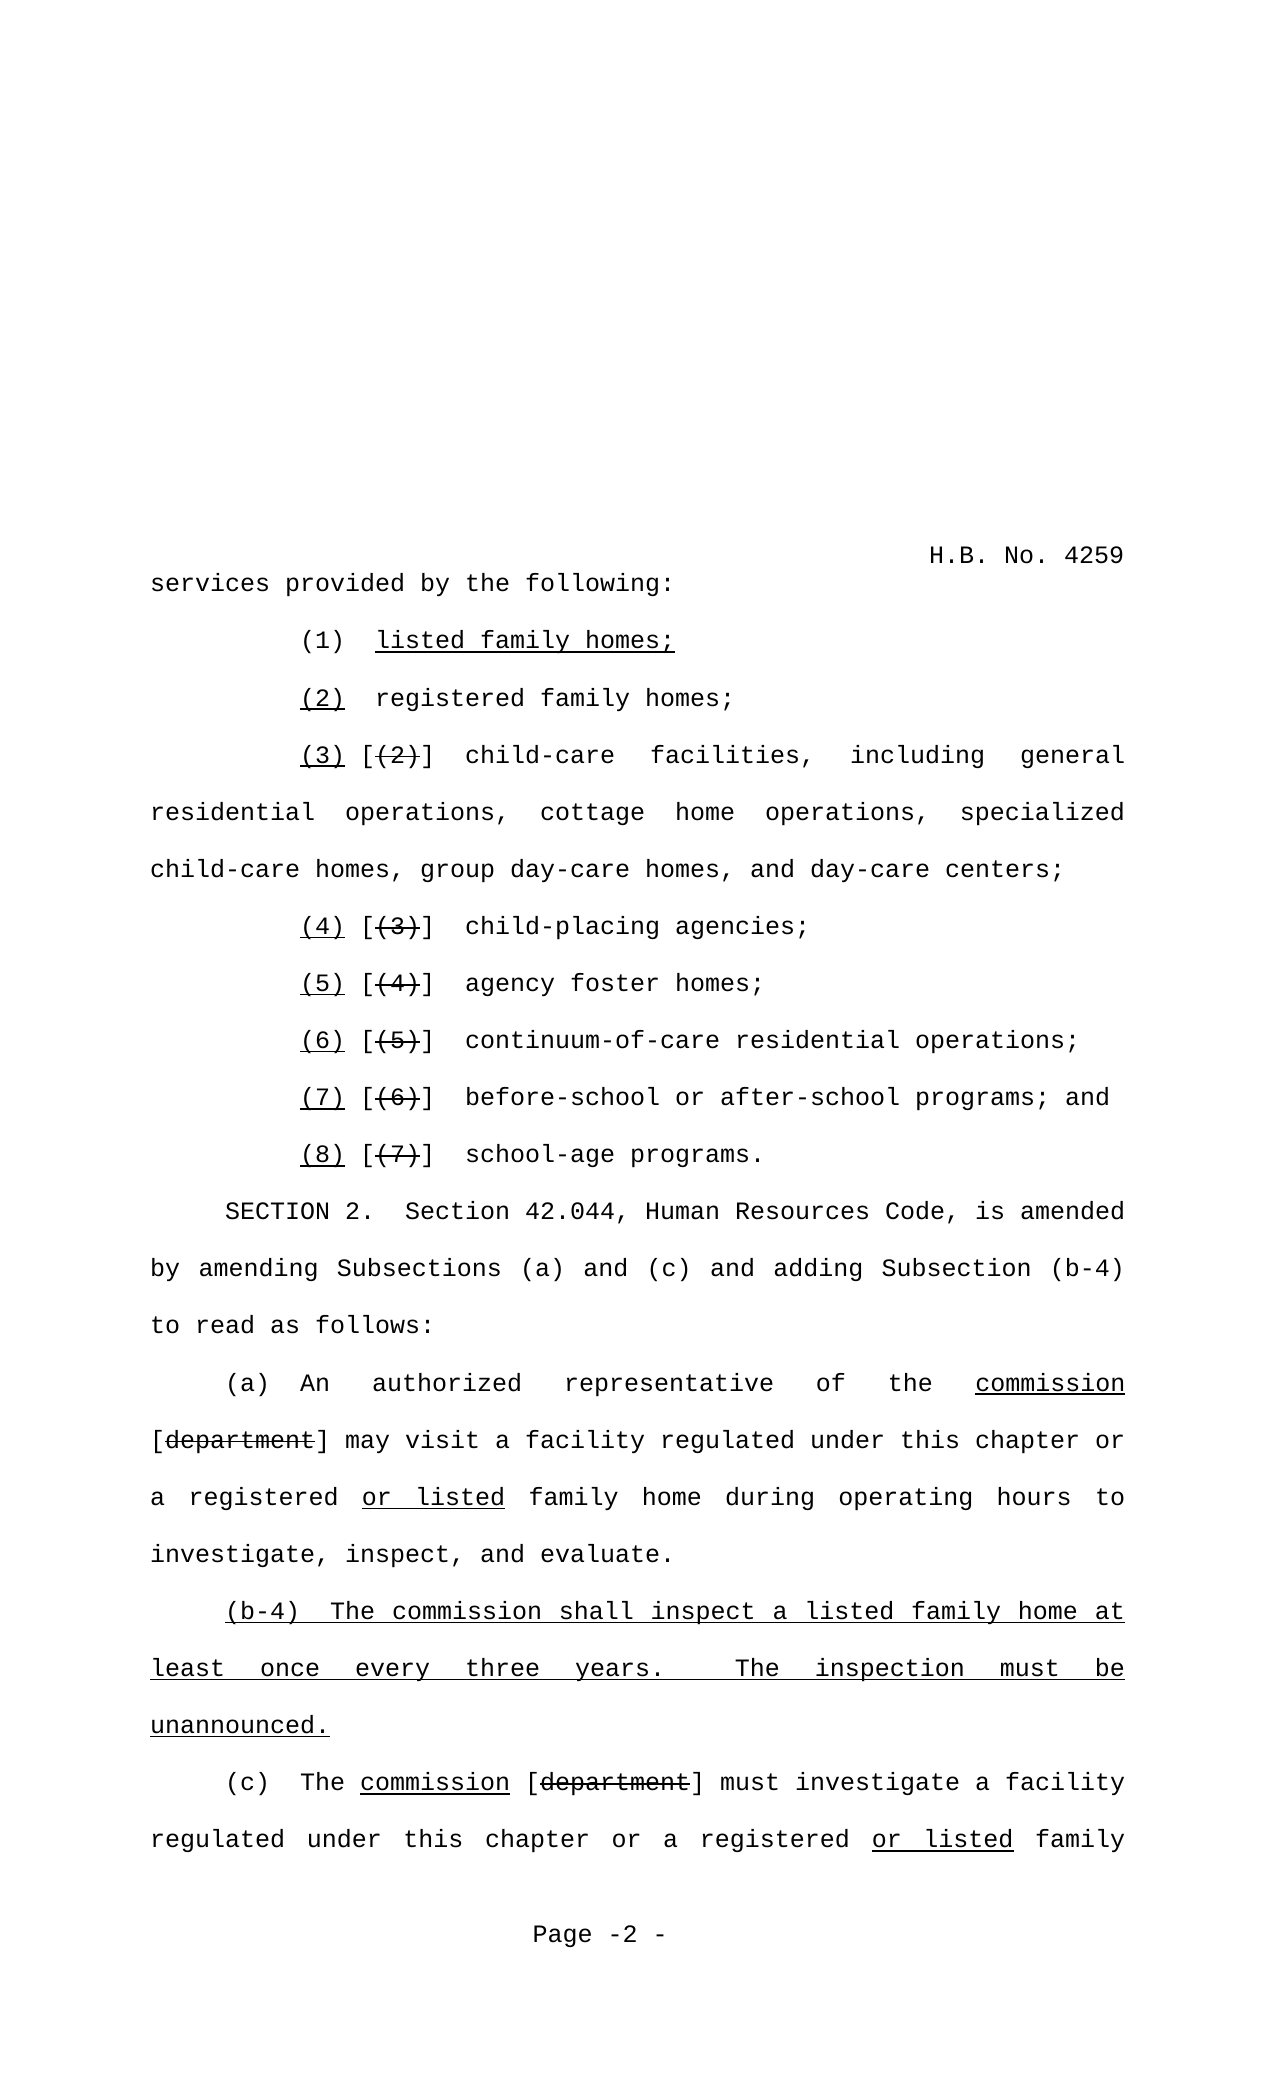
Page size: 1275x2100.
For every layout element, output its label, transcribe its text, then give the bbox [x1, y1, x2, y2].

text (2) registered family homes; [150, 685, 1125, 713]
text (b-4) The commission shall inspect a listed family home at least once every three years. The inspection must be unannounced. [150, 1598, 1125, 1679]
text (5) [(4)] agency foster homes; [150, 970, 1125, 999]
text SECTION 2. Section 42.044, Human Resources Code, is amended by amending Subsections (a) and (c) and adding Subsection (b-4) to read as follows: [150, 1199, 1125, 1341]
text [150, 1769, 1125, 1855]
text (6) [(5)] continuum-of-care residential operations; [150, 1027, 1125, 1056]
text (4) [(3)] child-placing agencies; [150, 913, 1125, 942]
text (b-4) The commission shall inspect a listed family home at least once every three years. The inspection must be unannounced. [150, 1680, 1125, 1741]
text (3) [(2)] child-care facilities, including general residential operations, cottage home operations, specialized child-care homes, group day-care homes, and day-care centers; [150, 742, 1125, 885]
text (7) [(6)] before-school or after-school programs; and [150, 1084, 1125, 1113]
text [150, 571, 1125, 599]
text (1) listed family homes; [150, 628, 1125, 656]
text (8) [(7)] school-age programs. [150, 1142, 1125, 1170]
text (a) An authorized representative of the commission [department] may visit a facility regulated under this chapter or a registered or listed family home during operating hours to investigate, inspect, and evaluate. [150, 1370, 1125, 1570]
